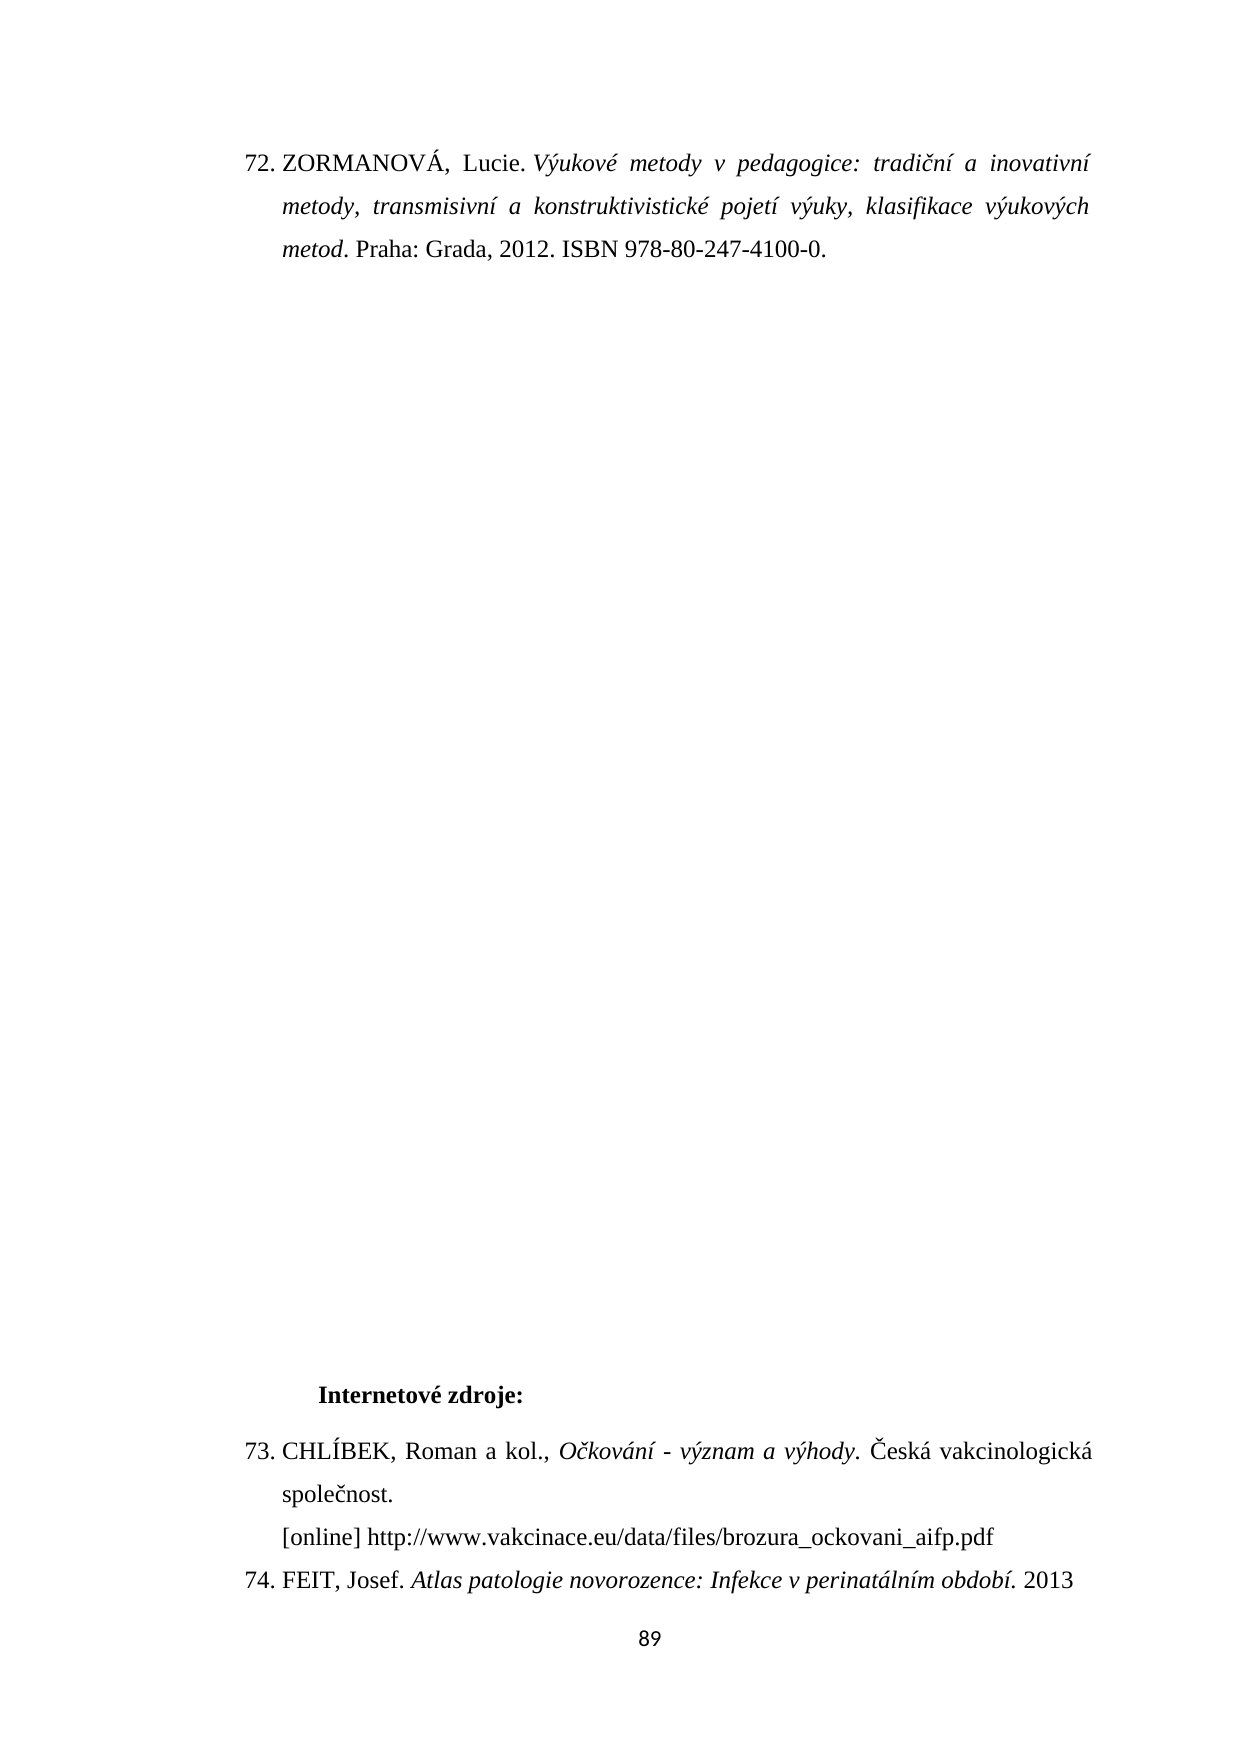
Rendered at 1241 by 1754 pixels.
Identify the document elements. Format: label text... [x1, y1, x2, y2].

list FEIT, Josef. Atlas patologie novorozence: Infekce v perinatálním období. 2013 [244, 1565, 1092, 1594]
list [online] http://www.vakcinace.eu/data/files/brozura_ockovani_aifp.pdf [282, 1522, 1092, 1551]
text Internetové zdroje: [244, 1380, 1092, 1409]
list CHLÍBEK, Roman a kol., Očkování - význam a výhody. Česká vakcinologická společnost. [244, 1436, 1092, 1508]
list ZORMANOVÁ, Lucie. Výukové metody v pedagogice: tradiční a inovativní metody, transmisivní a konstruktivistické pojetí výuky, klasifikace výukových metod. Praha: Grada, 2012. ISBN 978-80-247-4100-0. [244, 148, 1092, 263]
